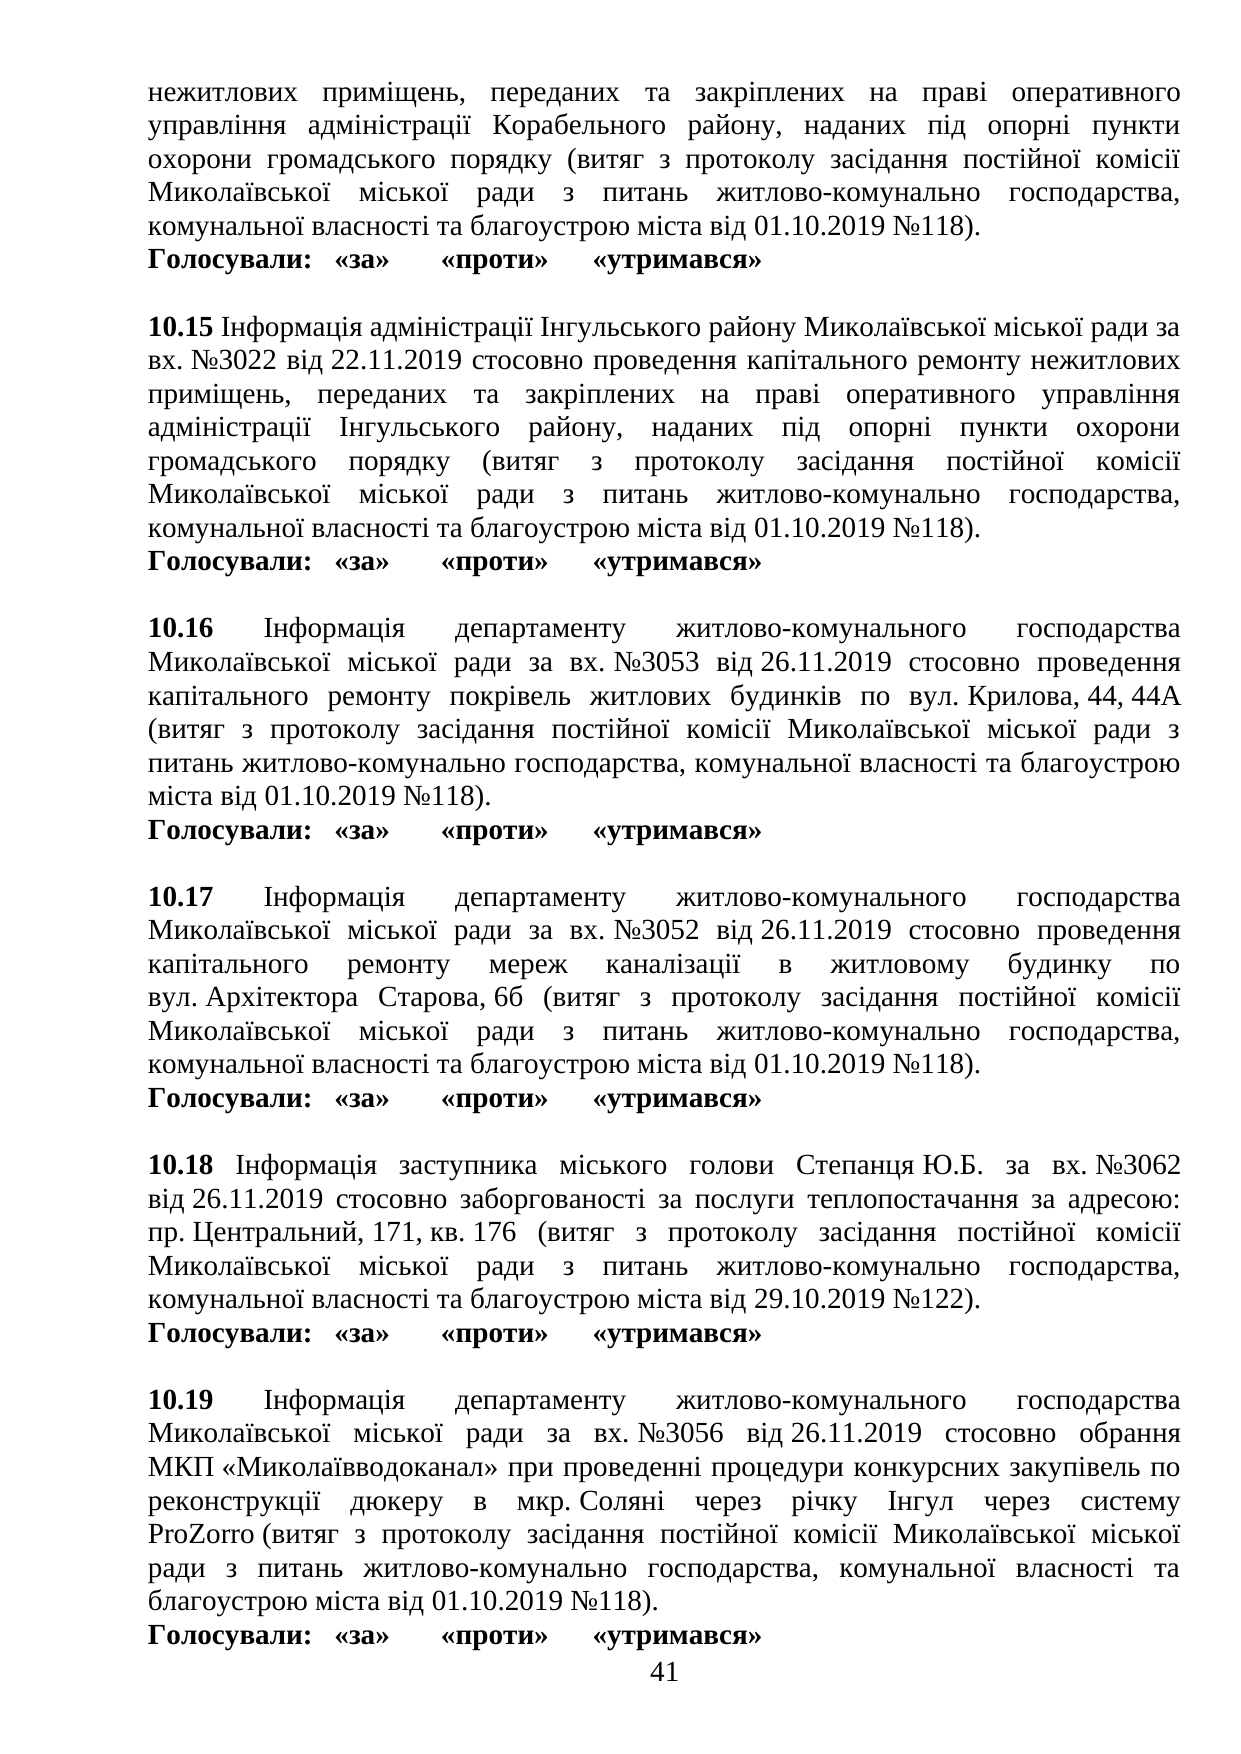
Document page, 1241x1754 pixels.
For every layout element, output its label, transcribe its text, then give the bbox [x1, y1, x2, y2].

text 10.16 Інформація департаменту житлово-комунального господарства Миколаївської міської ради за вх. №3053 від 26.11.2019 стосовно проведення капітального ремонту покрівель житлових будинків по вул. Крилова, 44, 44А (витяг з протоколу засідання постійної комісії Миколаївської міської ради з питань житлово-комунально господарства, комунальної власності та благоустрою міста від 01.10.2019 №118). [148, 611, 1181, 812]
text 10.15 Інформація адміністрації Інгульського району Миколаївської міської ради за вх. №3022 від 22.11.2019 стосовно проведення капітального ремонту нежитлових приміщень, переданих та закріплених на праві оперативного управління адміністрації Інгульського району, наданих під опорні пункти охорони громадського порядку (витяг з протоколу засідання постійної комісії Миколаївської міської ради з питань житлово-комунально господарства, комунальної власності та благоустрою міста від 01.10.2019 №118). [148, 309, 1181, 543]
text Голосували: «за» «проти» «утримався» [148, 1080, 1181, 1114]
text Голосували: «за» «проти» «утримався» [148, 1315, 1181, 1348]
text Голосували: «за» «проти» «утримався» [148, 812, 1181, 845]
text 10.19 Інформація департаменту житлово-комунального господарства Миколаївської міської ради за вх. №3056 від 26.11.2019 стосовно обрання МКП «Миколаївводоканал» при проведенні процедури конкурсних закупівель по реконструкції дюкеру в мкр. Соляні через річку Інгул через систему ProZorro (витяг з протоколу засідання постійної комісії Миколаївської міської ради з питань житлово-комунально господарства, комунальної власності та благоустрою міста від 01.10.2019 №118). [148, 1382, 1181, 1617]
text Голосували: «за» «проти» «утримався» [148, 242, 1181, 275]
text 10.17 Інформація департаменту житлово-комунального господарства Миколаївської міської ради за вх. №3052 від 26.11.2019 стосовно проведення капітального ремонту мереж каналізації в житловому будинку по вул. Архітектора Старова, 6б (витяг з протоколу засідання постійної комісії Миколаївської міської ради з питань житлово-комунально господарства, комунальної власності та благоустрою міста від 01.10.2019 №118). [148, 879, 1181, 1080]
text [148, 74, 1181, 242]
text Голосували: «за» «проти» «утримався» [148, 1617, 1181, 1650]
text Голосували: «за» «проти» «утримався» [148, 543, 1181, 577]
text 10.18 Інформація заступника міського голови Степанця Ю.Б. за вх. №3062 від 26.11.2019 стосовно заборгованості за послуги теплопостачання за адресою: пр. Центральний, 171, кв. 176 (витяг з протоколу засідання постійної комісії Миколаївської міської ради з питань житлово-комунально господарства, комунальної власності та благоустрою міста від 29.10.2019 №122). [148, 1147, 1181, 1315]
